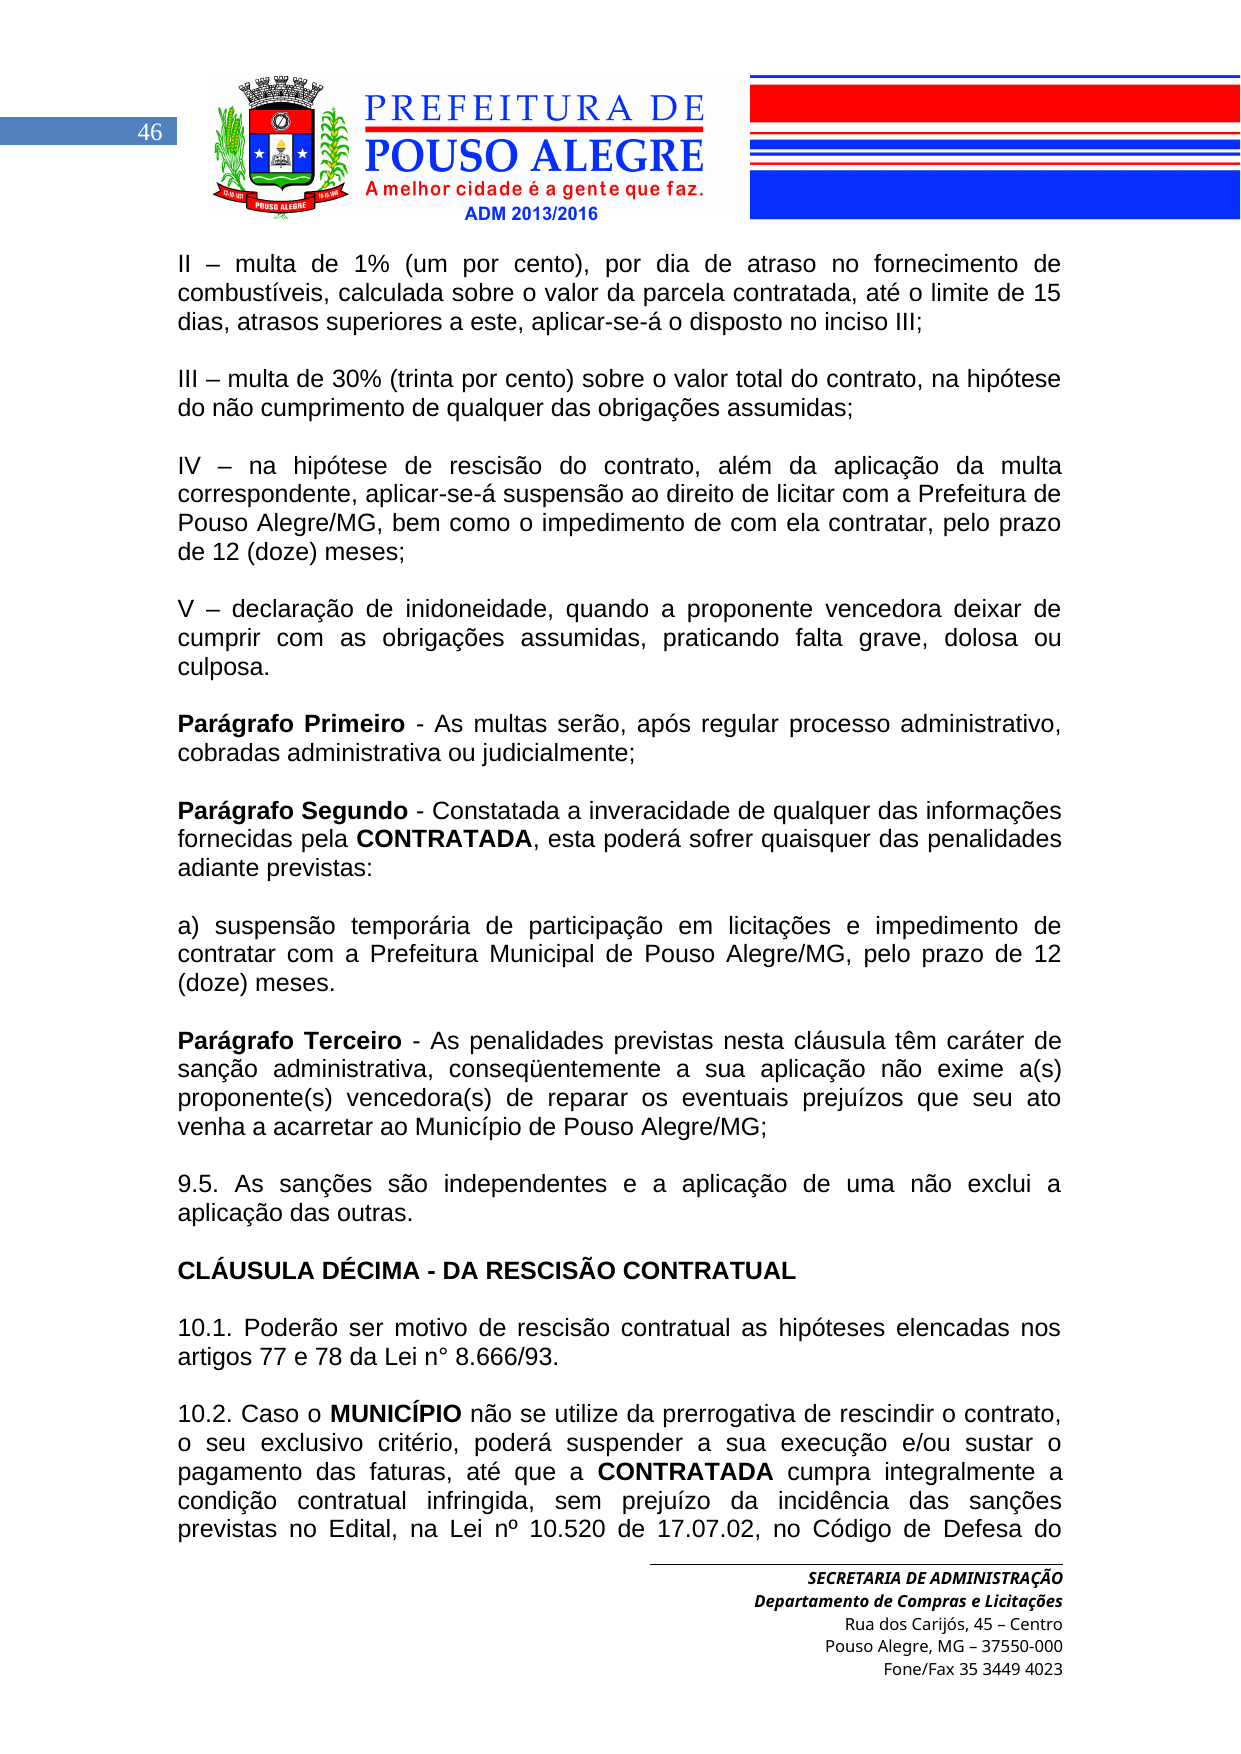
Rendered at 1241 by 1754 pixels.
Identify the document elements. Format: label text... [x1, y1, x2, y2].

picture [206, 73, 1241, 221]
text V – declaração de inidoneidade, quando a proponente vencedora deixar de cumprir com as obrigações assumidas, praticando falta grave, dolosa ou culposa. [177, 594, 1063, 681]
text Parágrafo Primeiro - As multas serão, após regular processo administrativo, cobradas administrativa ou judicialmente; [177, 709, 1063, 767]
text Parágrafo Terceiro - As penalidades previstas nesta cláusula têm caráter de sanção administrativa, conseqüentemente a sua aplicação não exime a(s) proponente(s) vencedora(s) de reparar os eventuais prejuízos que seu ato venha a acarretar ao Município de Pouso Alegre/MG; [177, 1026, 1063, 1141]
text Parágrafo Segundo - Constatada a inveracidade de qualquer das informações fornecidas pela CONTRATADA, esta poderá sofrer quaisquer das penalidades adiante previstas: [177, 796, 1063, 882]
text IV – na hipótese de rescisão do contrato, além da aplicação da multa correspondente, aplicar-se-á suspensão ao direito de licitar com a Prefeitura de Pouso Alegre/MG, bem como o impedimento de com ela contratar, pelo prazo de 12 (doze) meses; [177, 451, 1063, 566]
text II – multa de 1% (um por cento), por dia de atraso no fornecimento de combustíveis, calculada sobre o valor da parcela contratada, até o limite de 15 dias, atrasos superiores a este, aplicar-se-á o disposto no inciso III; [177, 249, 1063, 336]
text a) suspensão temporária de participação em licitações e impedimento de contratar com a Prefeitura Municipal de Pouso Alegre/MG, pelo prazo de 12 (doze) meses. [177, 911, 1063, 997]
text 9.5. As sanções são independentes e a aplicação de uma não exclui a aplicação das outras. [177, 1169, 1063, 1227]
subtitle CLÁUSULA DÉCIMA - DA RESCISÃO CONTRATUAL [177, 1256, 1063, 1284]
text 10.1. Poderão ser motivo de rescisão contratual as hipóteses elencadas nos artigos 77 e 78 da Lei n° 8.666/93. [177, 1313, 1063, 1371]
text III – multa de 30% (trinta por cento) sobre o valor total do contrato, na hipótese do não cumprimento de qualquer das obrigações assumidas; [177, 364, 1063, 422]
